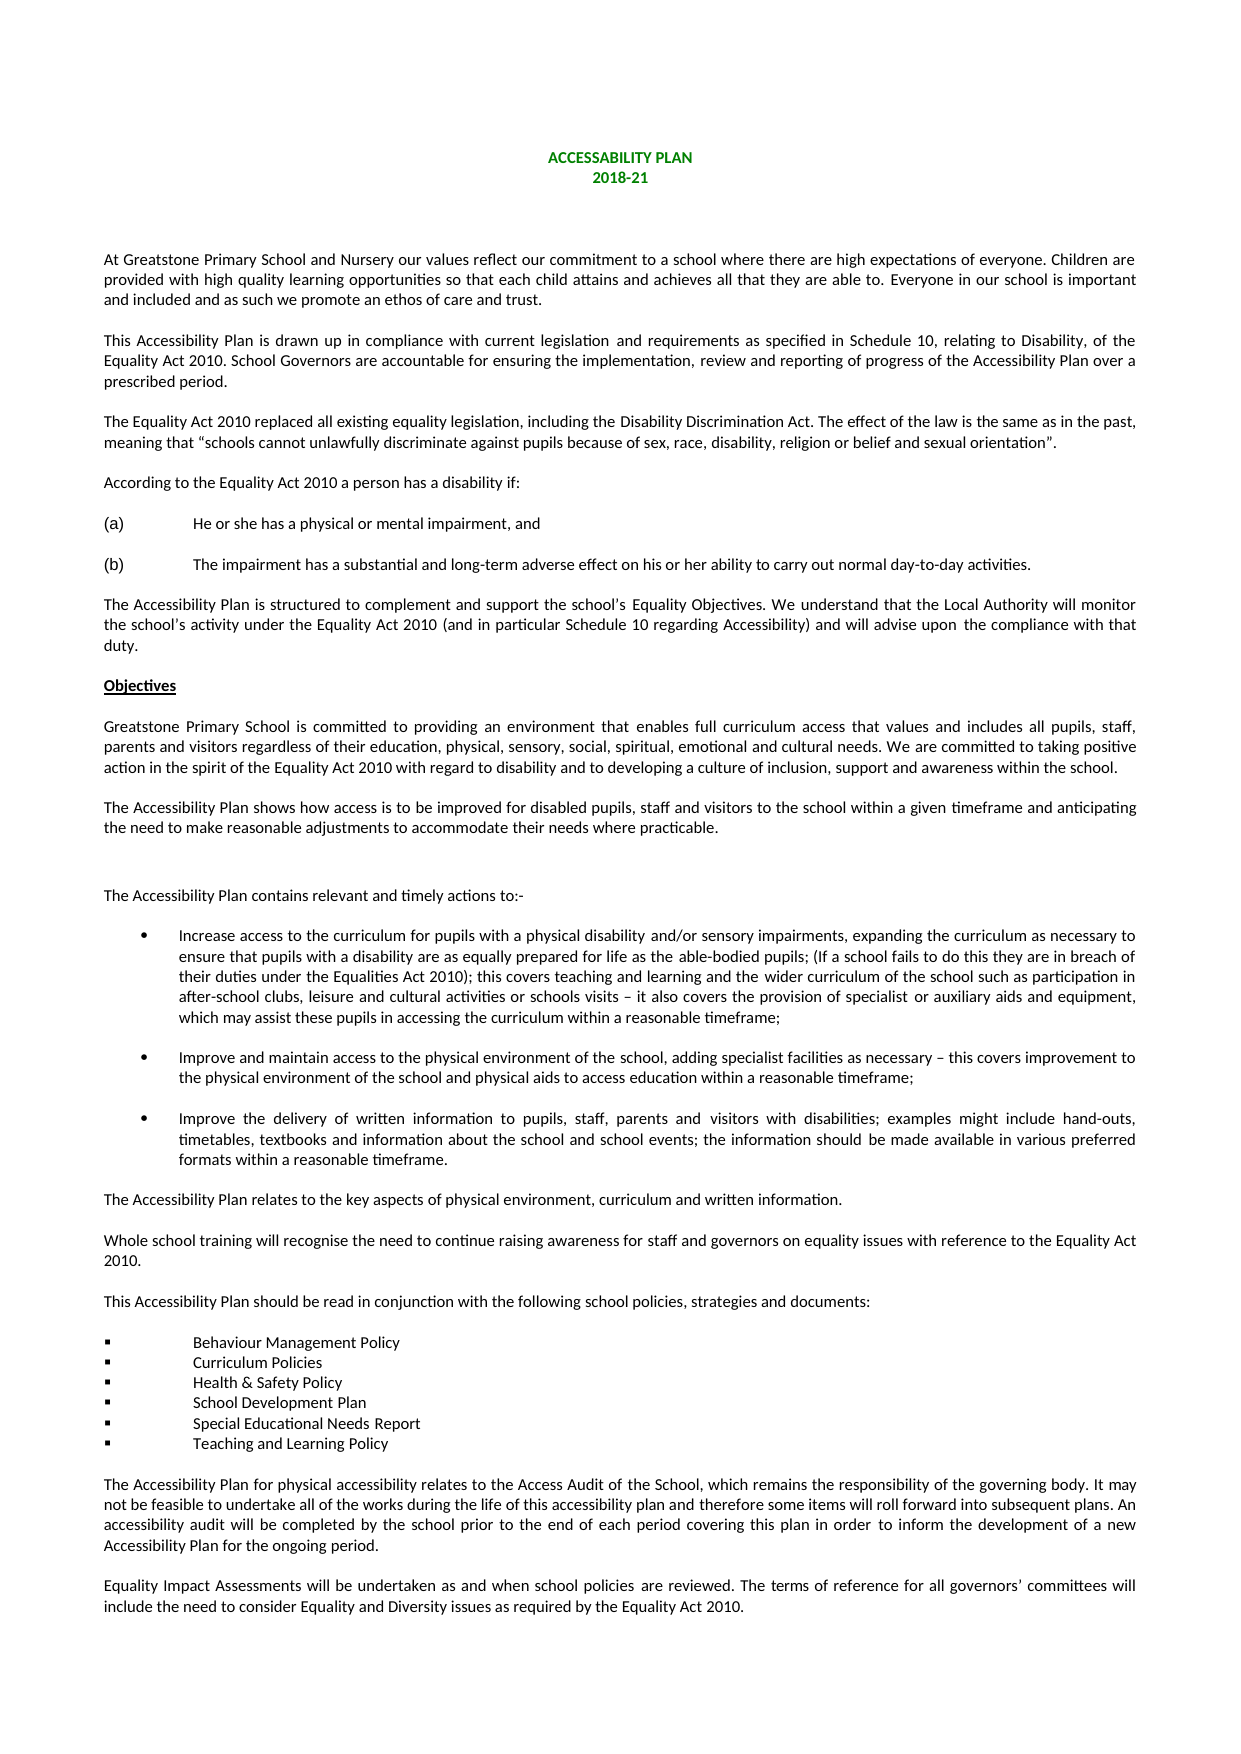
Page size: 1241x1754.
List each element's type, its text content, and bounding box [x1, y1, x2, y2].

text At Greatstone Primary School and Nursery our values reflect our commitment to a school where there are high expectations of everyone. Children are provided with high quality learning opportunities so that each child attains and achieves all that they are able to. Everyone in our school is important and included and as such we promote an ethos of care and trust. [103, 249, 1137, 310]
text This Accessibility Plan is drawn up in compliance with current legislation and requirements as specified in Schedule 10, relating to Disability, of the Equality Act 2010. School Governors are accountable for ensuring the implementation, review and reporting of progress of the Accessibility Plan over a prescribed period. [103, 330, 1137, 391]
text Greatstone Primary School is committed to providing an environment that enables full curriculum access that values and includes all pupils, staff, parents and visitors regardless of their education, physical, sensory, social, spiritual, emotional and cultural needs. We are committed to taking positive action in the spirit of the Equality Act 2010 with regard to disability and to developing a culture of inclusion, support and awareness within the school. [103, 716, 1137, 777]
list Behaviour Management Policy [103, 1332, 1137, 1352]
list Curriculum Policies [103, 1352, 1137, 1372]
text Whole school training will recognise the need to continue raising awareness for staff and governors on equality issues with reference to the Equality Act 2010. [103, 1230, 1137, 1271]
subtitle Objectives [103, 676, 1137, 696]
text The Accessibility Plan for physical accessibility relates to the Access Audit of the School, which remains the responsibility of the governing body. It may not be feasible to undertake all of the works during the life of this accessibility plan and therefore some items will roll forward into subsequent plans. An accessibility audit will be completed by the school prior to the end of each period covering this plan in order to inform the development of a new Accessibility Plan for the ongoing period. [103, 1474, 1137, 1555]
list Increase access to the curriculum for pupils with a physical disability and/or sensory impairments, expanding the curriculum as necessary to ensure that pupils with a disability are as equally prepared for life as the able-bodied pupils; (If a school fails to do this they are in breach of their duties under the Equalities Act 2010); this covers teaching and learning and the wider curriculum of the school such as participation in after-school clubs, leisure and cultural activities or schools visits – it also covers the provision of specialist or auxiliary aids and equipment, which may assist these pupils in accessing the curriculum within a reasonable timeframe; [141, 926, 1137, 1027]
text 2018-21 [103, 168, 1137, 188]
text The Accessibility Plan shows how access is to be improved for disabled pupils, staff and visitors to the school within a given timeframe and anticipating the need to make reasonable adjustments to accommodate their needs where practicable. [103, 797, 1137, 865]
text The Equality Act 2010 replaced all existing equality legislation, including the Disability Discrimination Act. The effect of the law is the same as in the past, meaning that “schools cannot unlawfully discriminate against pupils because of sex, race, disability, religion or belief and sexual orientation”. [103, 412, 1137, 452]
list Improve the delivery of written information to pupils, staff, parents and visitors with disabilities; examples might include hand-outs, timetables, textbooks and information about the school and school events; the information should be made available in various preferred formats within a reasonable timeframe. [141, 1108, 1137, 1169]
text The Accessibility Plan contains relevant and timely actions to:- [103, 885, 1137, 905]
list Teaching and Learning Policy [103, 1433, 1137, 1454]
list Special Educational Needs Report [103, 1413, 1137, 1433]
text This Accessibility Plan should be read in conjunction with the following school policies, strategies and documents: [103, 1291, 1137, 1312]
list School Development Plan [103, 1393, 1137, 1413]
list Improve and maintain access to the physical environment of the school, adding specialist facilities as necessary – this covers improvement to the physical environment of the school and physical aids to access education within a reasonable timeframe; [141, 1047, 1137, 1088]
text The Accessibility Plan relates to the key aspects of physical environment, curriculum and written information. [103, 1190, 1137, 1210]
text The Accessibility Plan is structured to complement and support the school’s Equality Objectives. We understand that the Local Authority will monitor the school’s activity under the Equality Act 2010 (and in particular Schedule 10 regarding Accessibility) and will advise upon the compliance with that duty. [103, 594, 1137, 655]
list The impairment has a substantial and long-term adverse effect on his or her ability to carry out normal day-to-day activities. [103, 554, 1137, 574]
text ACCESSABILITY PLAN [103, 147, 1137, 168]
text Equality Impact Assessments will be undertaken as and when school policies are reviewed. The terms of reference for all governors’ committees will include the need to consider Equality and Diversity issues as required by the Equality Act 2010. [103, 1576, 1137, 1616]
text According to the Equality Act 2010 a person has a disability if: [103, 472, 1137, 493]
list Health & Safety Policy [103, 1372, 1137, 1393]
list He or she has a physical or mental impairment, and [103, 513, 1137, 533]
